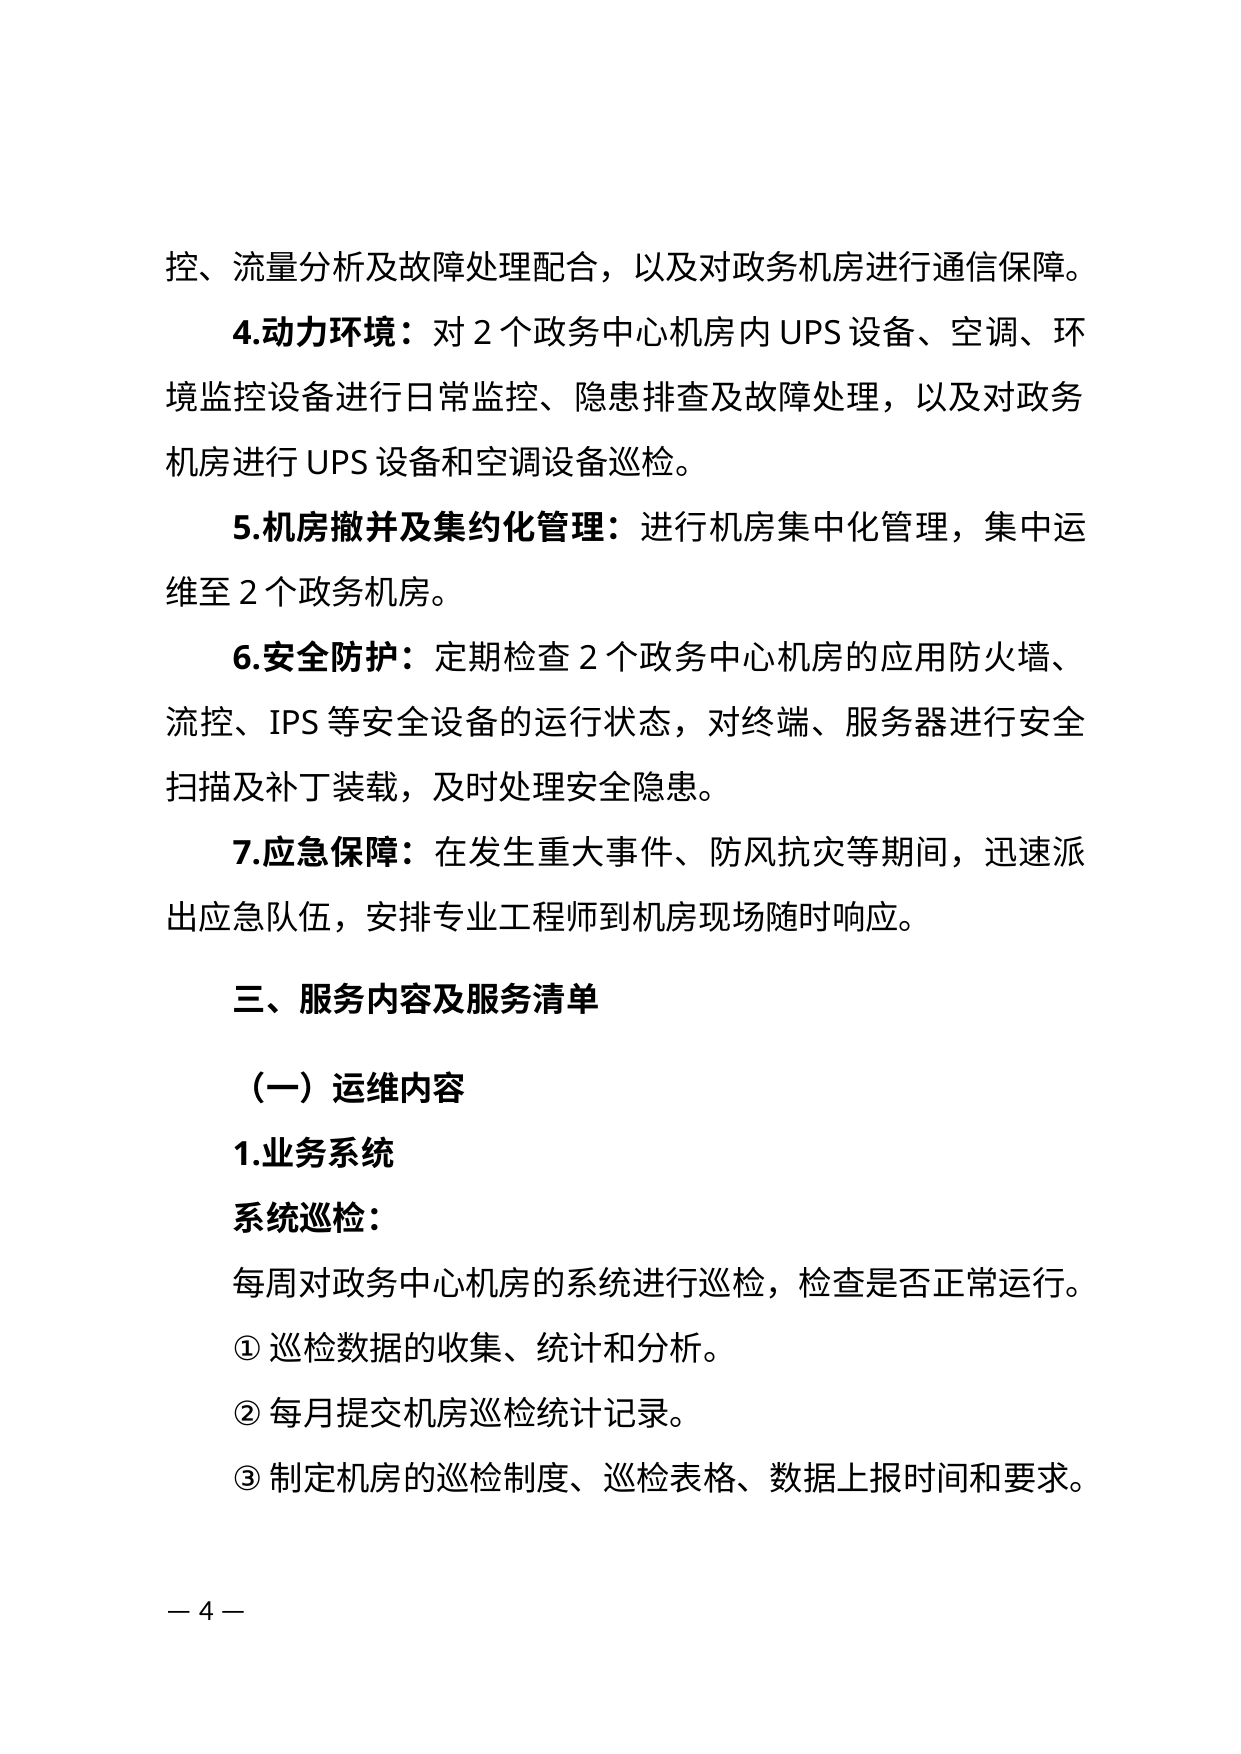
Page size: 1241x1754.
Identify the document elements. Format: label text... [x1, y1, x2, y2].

text 每周对政务中心机房的系统进行巡检，检查是否正常运行。 [165, 1248, 1087, 1313]
list 7.应急保障：在发生重大事件、防风抗灾等期间，迅速派出应急队伍，安排专业工程师到机房现场随时响应。 [165, 818, 1087, 948]
list 5.机房撤并及集约化管理：进行机房集中化管理，集中运维至2个政务机房。 [165, 493, 1087, 623]
list 巡检数据的收集、统计和分析。 [232, 1313, 1087, 1378]
text 系统巡检： [165, 1183, 1087, 1248]
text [165, 233, 1087, 298]
text 1.业务系统 [165, 1118, 1087, 1183]
list 6.安全防护：定期检查2个政务中心机房的应用防火墙、流控、IPS等安全设备的运行状态，对终端、服务器进行安全扫描及补丁装载，及时处理安全隐患。 [165, 623, 1087, 818]
text （一）运维内容 [165, 1053, 1087, 1118]
text 三、服务内容及服务清单 [165, 964, 1087, 1029]
list 4.动力环境：对2个政务中心机房内UPS设备、空调、环境监控设备进行日常监控、隐患排查及故障处理，以及对政务机房进行UPS设备和空调设备巡检。 [165, 298, 1087, 493]
list 制定机房的巡检制度、巡检表格、数据上报时间和要求。 [232, 1443, 1087, 1508]
list 每月提交机房巡检统计记录。 [232, 1378, 1087, 1443]
